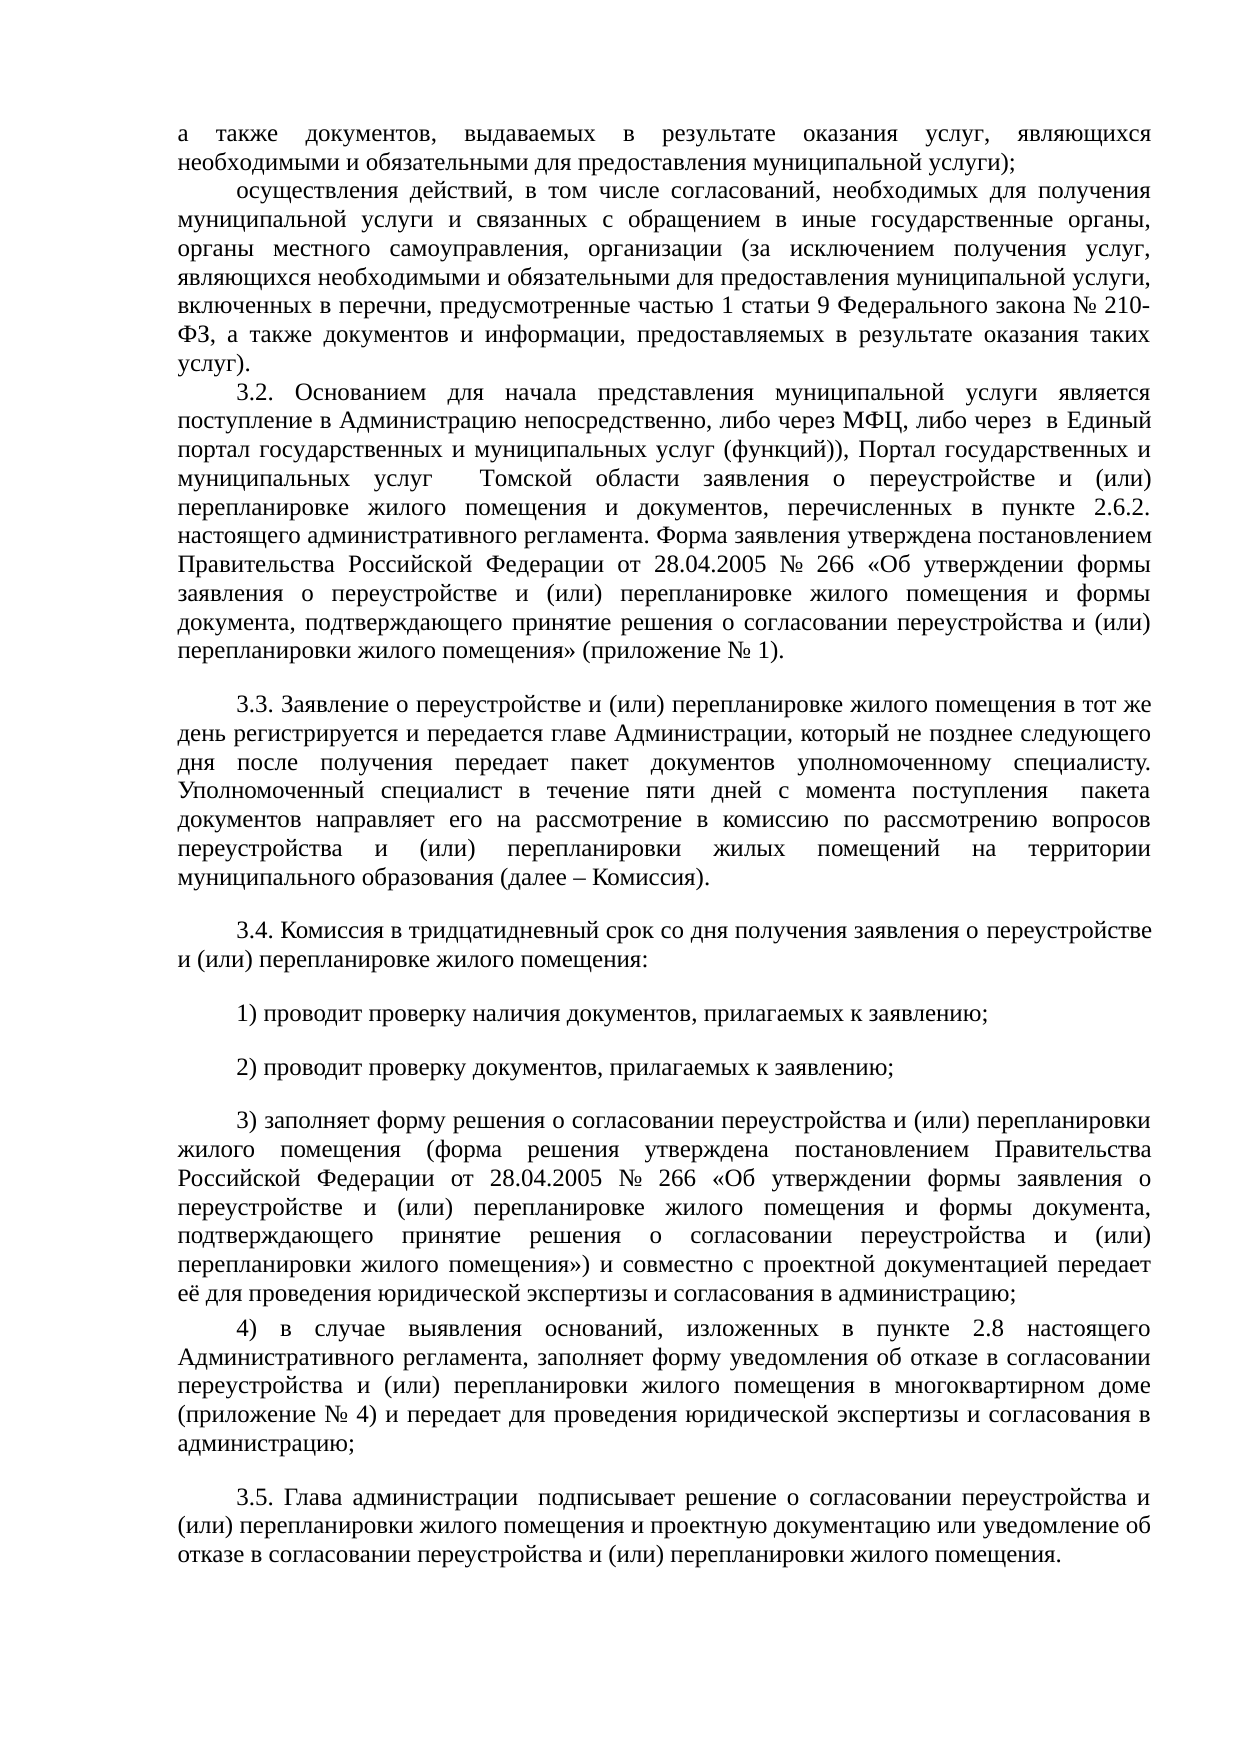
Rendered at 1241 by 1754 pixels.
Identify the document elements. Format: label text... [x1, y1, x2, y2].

text осуществления действий, в том числе согласований, необходимых для получения муниципальной услуги и связанных с обращением в иные государственные органы, органы местного самоуправления, организации (за исключением получения услуг, являющихся необходимыми и обязательными для предоставления муниципальной услуги, включенных в перечни, предусмотренные частью 1 статьи 9 Федерального закона № 210-ФЗ, а также документов и информации, предоставляемых в результате оказания таких услуг). [177, 176, 1152, 377]
text 3.2. Основанием для начала представления муниципальной услуги является поступление в Администрацию непосредственно, либо через МФЦ, либо через в Единый портал государственных и муниципальных услуг (функций)), Портал государственных и муниципальных услуг Томской области заявления о переустройстве и (или) перепланировке жилого помещения и документов, перечисленных в пункте 2.6.2. настоящего административного регламента. Форма заявления утверждена постановлением Правительства Российской Федерации от 28.04.2005 № 266 «Об утверждении формы заявления о переустройстве и (или) перепланировке жилого помещения и формы документа, подтверждающего принятие решения о согласовании переустройства и (или) перепланировки жилого помещения» (приложение № 1). [177, 377, 1152, 664]
title 3.4. Комиссия в тридцатидневный срок со дня получения заявления о переустройстве и (или) перепланировке жилого помещения: [177, 916, 1152, 973]
title 3.3. Заявление о переустройстве и (или) перепланировке жилого помещения в тот же день регистрируется и передается главе Администрации, который не позднее следующего дня после получения передает пакет документов уполномоченному специалисту. Уполномоченный специалист в течение пяти дней с момента поступления пакета документов направляет его на рассмотрение в комиссию по рассмотрению вопросов переустройства и (или) перепланировки жилых помещений на территории муниципального образования (далее – Комиссия). [177, 689, 1152, 891]
title 3) заполняет форму решения о согласовании переустройства и (или) перепланировки жилого помещения (форма решения утверждена постановлением Правительства Российской Федерации от 28.04.2005 № 266 «Об утверждении формы заявления о переустройстве и (или) перепланировке жилого помещения и формы документа, подтверждающего принятие решения о согласовании переустройства и (или) перепланировки жилого помещения») и совместно с проектной документацией передает её для проведения юридической экспертизы и согласования в администрацию; [177, 1106, 1152, 1307]
title 3.5. Глава администрации подписывает решение о согласовании переустройства и (или) перепланировки жилого помещения и проектную документацию или уведомление об отказе в согласовании переустройства и (или) перепланировки жилого помещения. [177, 1482, 1152, 1568]
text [177, 118, 1152, 176]
title 1) проводит проверку наличия документов, прилагаемых к заявлению; [177, 998, 1152, 1027]
text 4) в случае выявления оснований, изложенных в пункте 2.8 настоящего Административного регламента, заполняет форму уведомления об отказе в согласовании переустройства и (или) перепланировки жилого помещения в многоквартирном доме (приложение № 4) и передает для проведения юридической экспертизы и согласования в администрацию; [177, 1313, 1152, 1457]
title 2) проводит проверку документов, прилагаемых к заявлению; [177, 1052, 1152, 1081]
